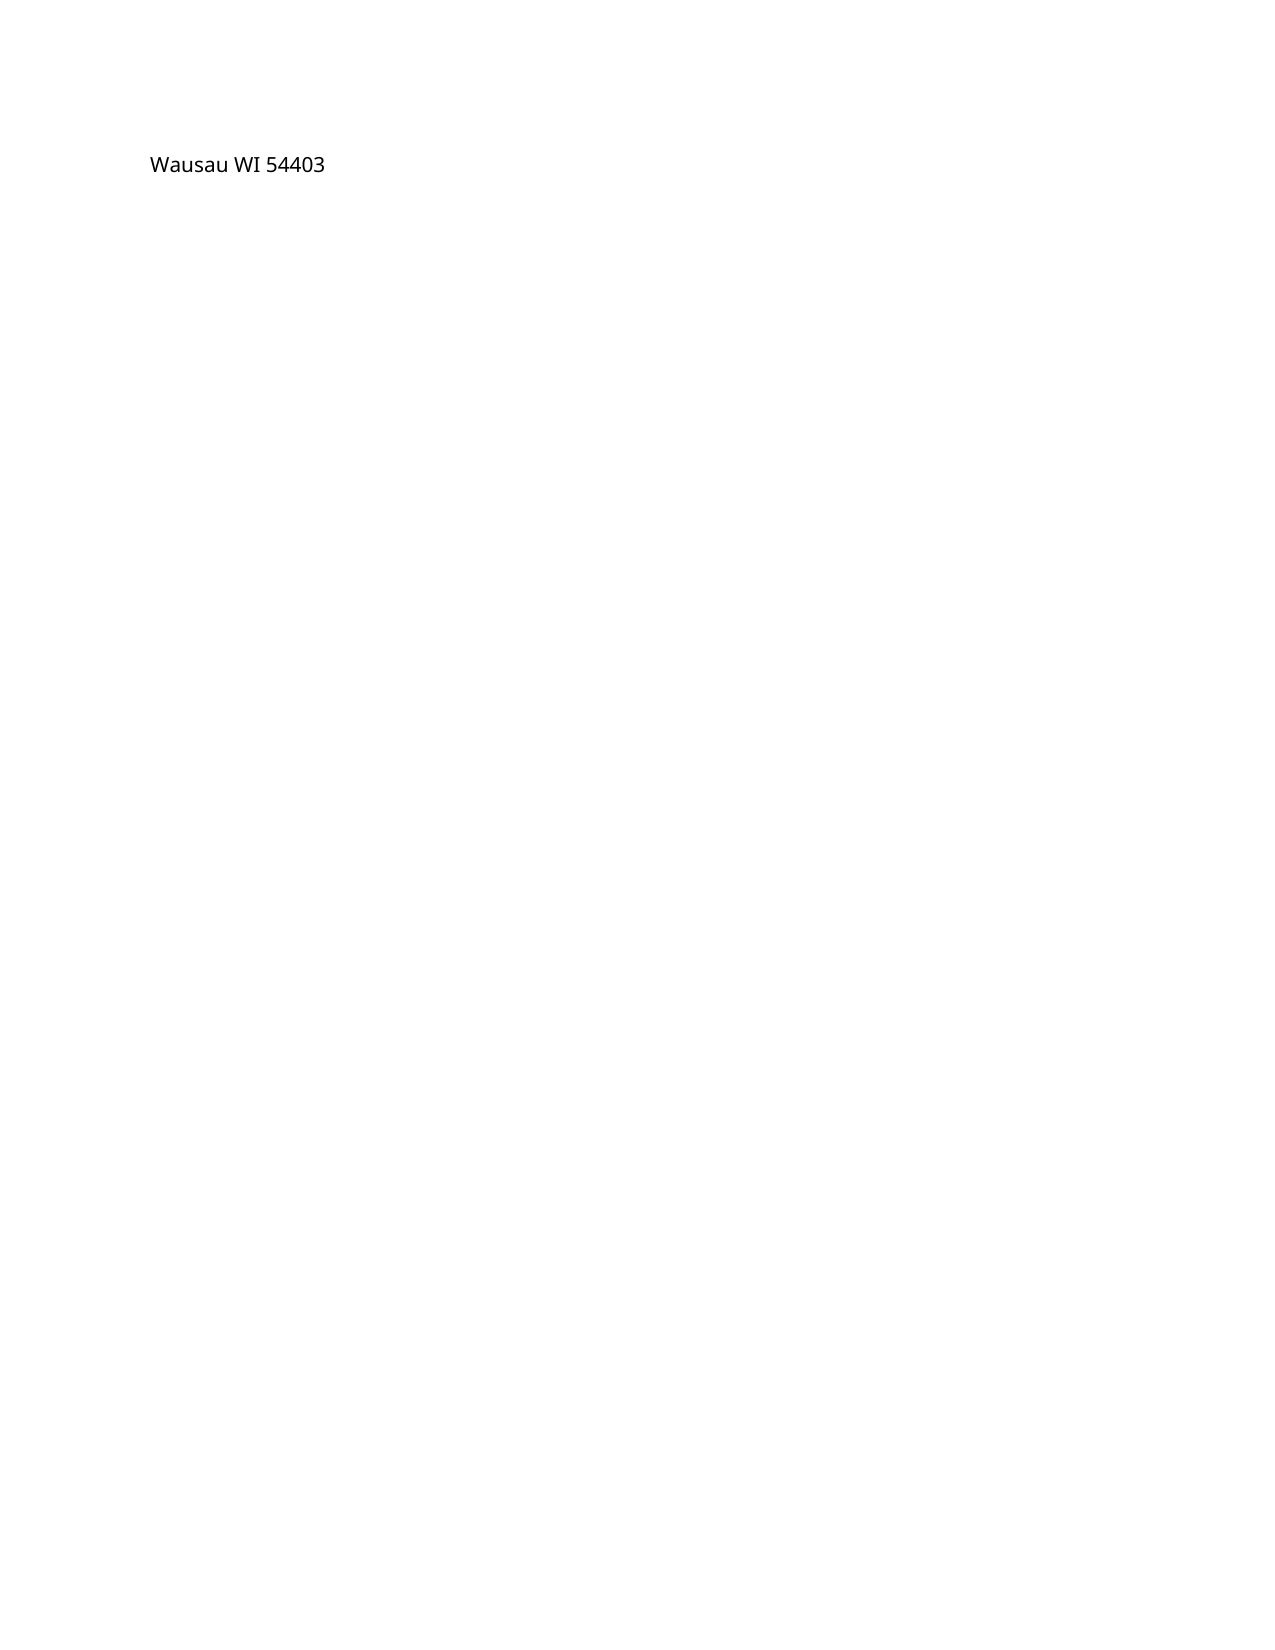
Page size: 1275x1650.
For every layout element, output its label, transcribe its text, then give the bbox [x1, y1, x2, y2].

text Wausau WI 54403 [150, 150, 1125, 178]
